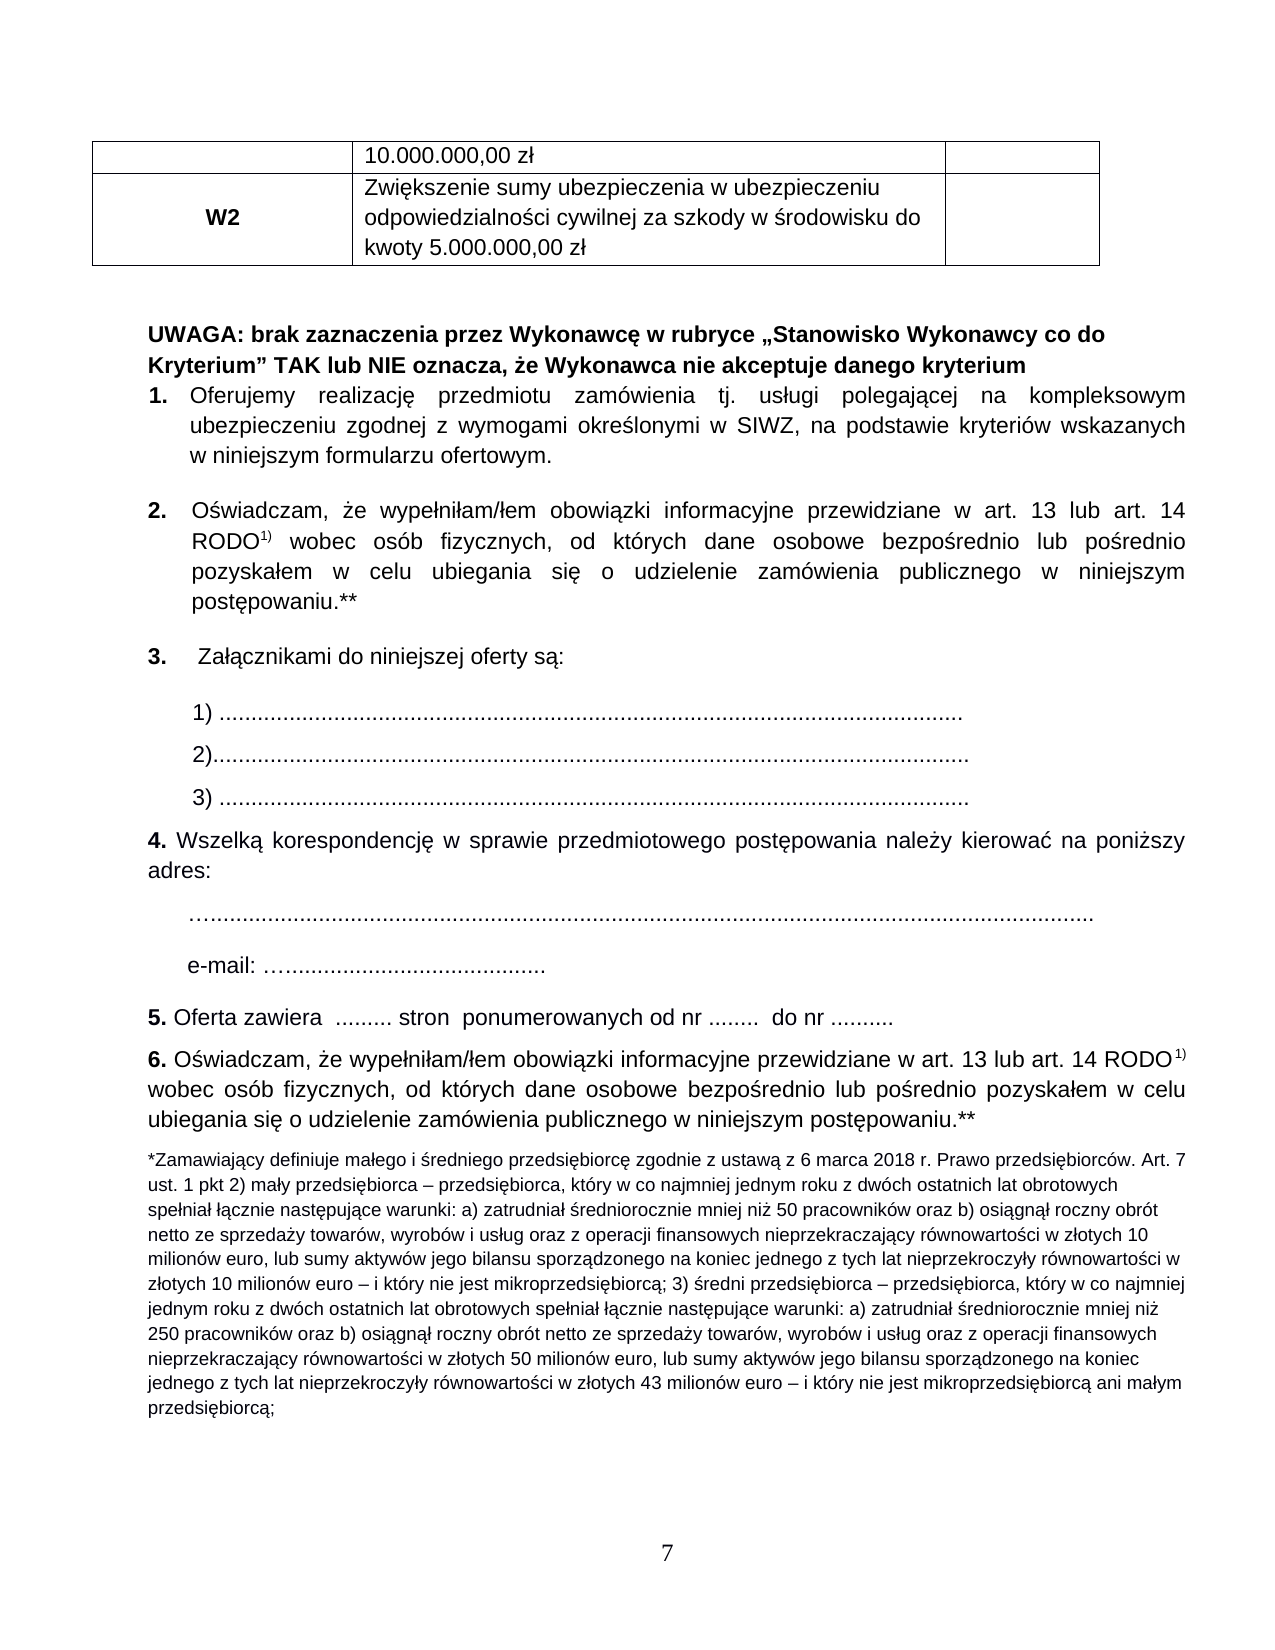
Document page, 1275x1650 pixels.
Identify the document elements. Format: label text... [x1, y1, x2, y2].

text e-mail: …......................................... [187, 952, 1186, 978]
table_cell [353, 142, 945, 173]
table_cell W1 [93, 142, 352, 173]
table_cell [946, 142, 1099, 173]
table_cell [946, 174, 1099, 265]
list Oświadczam, że wypełniłam/łem obowiązki informacyjne przewidziane w art. 13 lub art. 14 RODO1) wobec osób fizycznych, od których dane osobowe bezpośrednio lub pośrednio pozyskałem w celu ubiegania się o udzielenie zamówienia publicznego w niniejszym postępowaniu.** [148, 497, 1186, 614]
text *Zamawiający definiuje małego i średniego przedsiębiorcę zgodnie z ustawą z 6 marca 2018 r. Prawo przedsiębiorców. Art. 7 ust. 1 pkt 2) mały przedsiębiorca – przedsiębiorca, który w co najmniej jednym roku z dwóch ostatnich lat obrotowych spełniał łącznie następujące warunki: a) zatrudniał średniorocznie mniej niż 50 pracowników oraz b) osiągnął roczny obrót netto ze sprzedaży towarów, wyrobów i usług oraz z operacji finansowych nieprzekraczający równowartości w złotych 10 milionów euro, lub sumy aktywów jego bilansu sporządzonego na koniec jednego z tych lat nieprzekroczyły równowartości w złotych 10 milionów euro – i który nie jest mikroprzedsiębiorcą; 3) średni przedsiębiorca – przedsiębiorca, który w co najmniej jednym roku z dwóch ostatnich lat obrotowych spełniał łącznie następujące warunki: a) zatrudniał średniorocznie mniej niż 250 pracowników oraz b) osiągnął roczny obrót netto ze sprzedaży towarów, wyrobów i usług oraz z operacji finansowych nieprzekraczający równowartości w złotych 50 milionów euro, lub sumy aktywów jego bilansu sporządzonego na koniec jednego z tych lat nieprzekroczyły równowartości w złotych 43 milionów euro – i który nie jest mikroprzedsiębiorcą ani małym przedsiębiorcą; [148, 1149, 1186, 1418]
text 6. Oświadczam, że wypełniłam/łem obowiązki informacyjne przewidziane w art. 13 lub art. 14 RODO1) wobec osób fizycznych, od których dane osobowe bezpośrednio lub pośrednio pozyskałem w celu ubiegania się o udzielenie zamówienia publicznego w niniejszym postępowaniu.** [148, 1046, 1186, 1133]
list Oferujemy realizację przedmiotu zamówienia tj. usługi polegającej na kompleksowym ubezpieczeniu zgodnej z wymogami określonymi w SIWZ, na podstawie kryteriów wskazanych w niniejszym formularzu ofertowym. [149, 382, 1186, 469]
table_cell W2 [93, 174, 352, 265]
text UWAGA: brak zaznaczenia przez Wykonawcę w rubryce „Stanowisko Wykonawcy co do Kryterium” TAK lub NIE oznacza, że Wykonawca nie akceptuje danego kryterium [148, 321, 1186, 378]
table_cell Zwiększenie sumy ubezpieczenia w ubezpieczeniu odpowiedzialności cywilnej za szkody w środowisku do kwoty 5.000.000,00 zł [353, 174, 945, 265]
text …........................................................................................................................................... [187, 899, 1186, 926]
text 1) ..................................................................................................................... [192, 698, 1186, 725]
text 4. Wszelką korespondencję w sprawie przedmiotowego postępowania należy kierować na poniższy adres: [148, 827, 1186, 883]
text 3) ...................................................................................................................... [192, 784, 1186, 810]
text 5. Oferta zawiera ......... stron ponumerowanych od nr ........ do nr .......... [148, 1003, 1186, 1030]
text 2)....................................................................................................................... [192, 741, 1186, 768]
list Załącznikami do niniejszej oferty są: [148, 643, 1186, 670]
